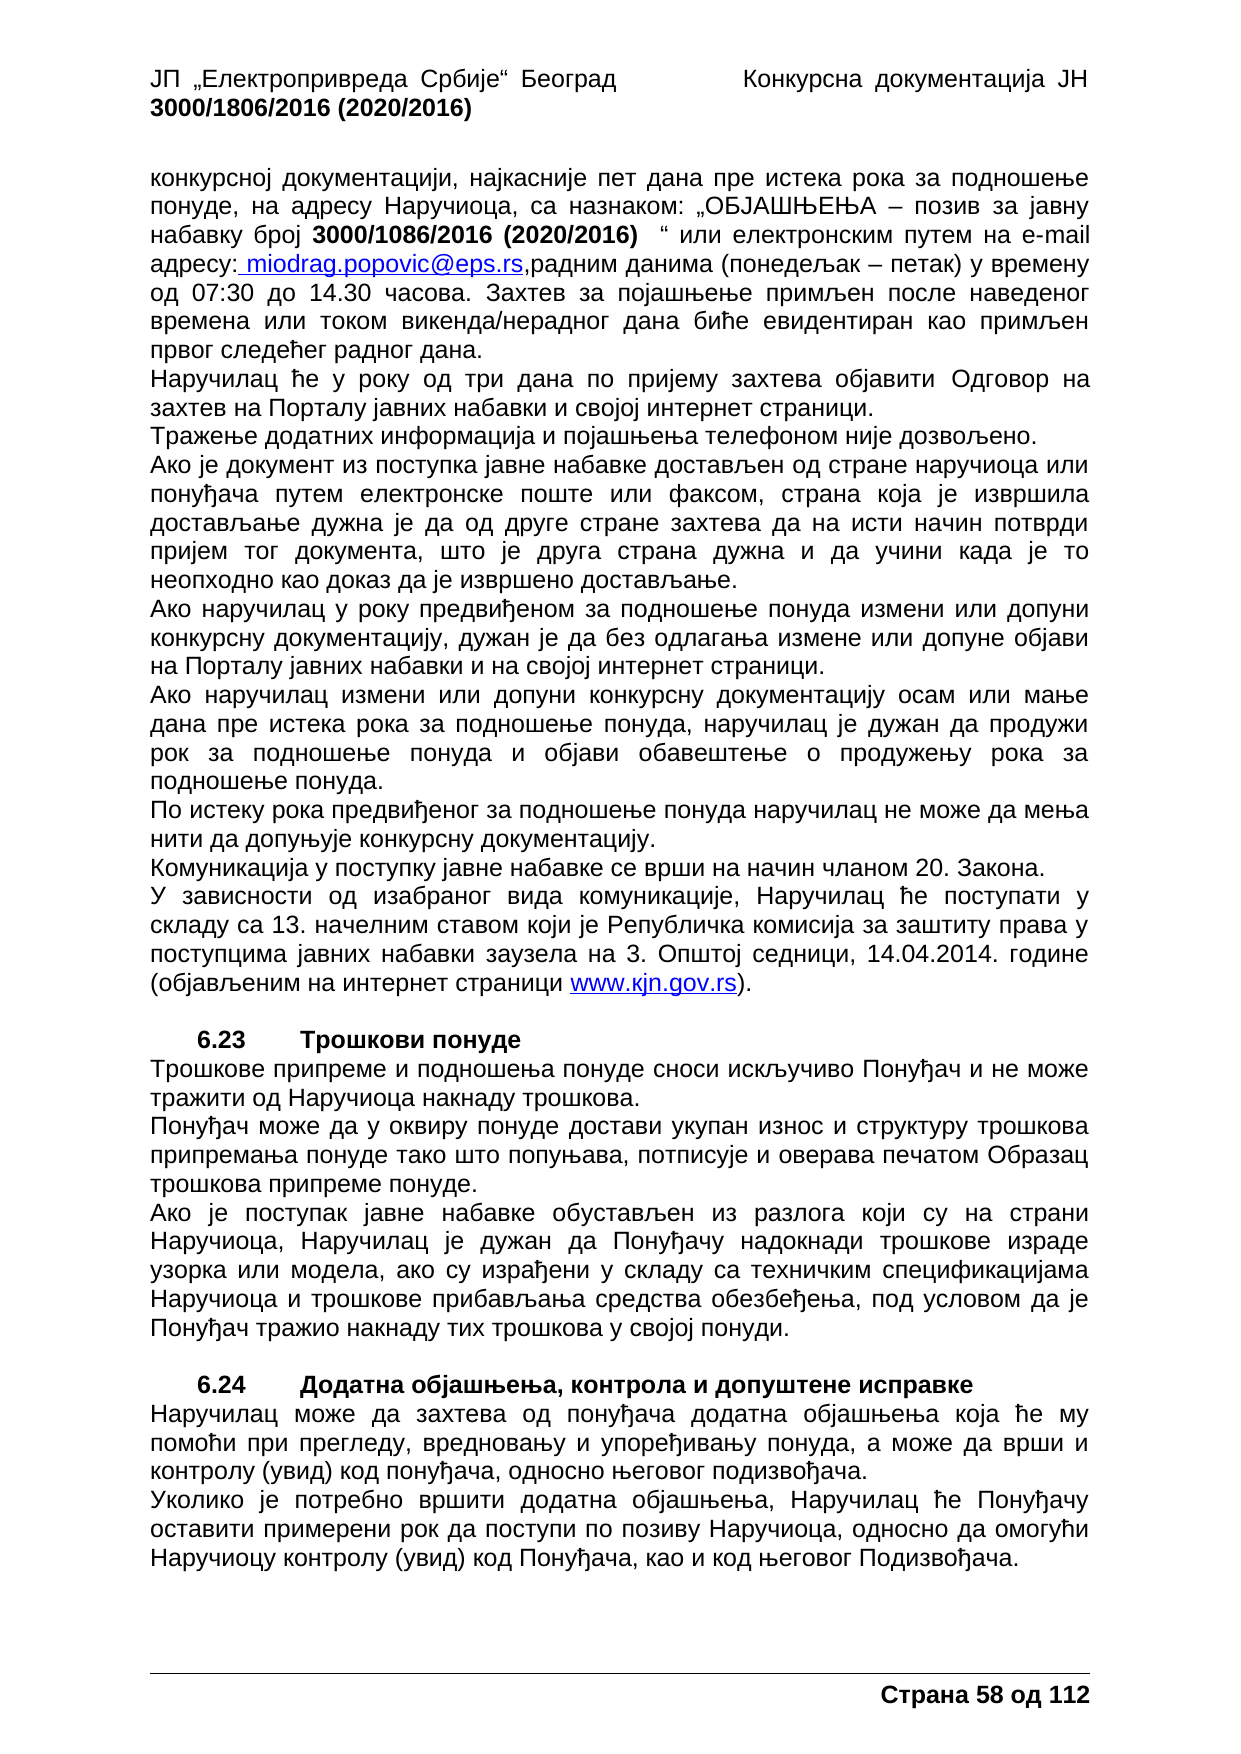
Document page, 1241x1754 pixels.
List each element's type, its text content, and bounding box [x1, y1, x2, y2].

text Наручилац ће у року од три дана по пријему захтева објавити Одговор на захтев на Порталу јавних набавки и својој интернет страници. [150, 364, 1090, 421]
list Додатна објашњења, контрола и допуштене исправке [197, 1370, 1090, 1399]
text У зависности од изабраног вида комуникације, Наручилац ће поступати у складу са 13. начелним ставом који је Републичка комисија за заштиту права у поступцима јавних набавки заузела на 3. Општој седници, 14.04.2014. године (објављеним на интернет страници www.кjn.gov.rs). [150, 881, 1090, 996]
list Трошкови понуде [197, 1025, 1090, 1054]
text Ако је документ из поступка јавне набавке достављен од стране наручиоца или понуђача путем електронске поште или факсом, страна која је извршила достављање дужна је да од друге стране захтева да на исти начин потврди пријем тог документа, што је друга страна дужна и да учини када је то неопходно као доказ да је извршено достављање. [150, 450, 1090, 594]
text Уколико је потребно вршити додатна објашњења, Наручилац ће Понуђачу оставити примерени рок да поступи по позиву Наручиоца, односно да омогући Наручиоцу контролу (увид) код Понуђача, као и код његовог Подизвођача. [150, 1485, 1090, 1571]
text Понуђач може да у оквиру понуде достави укупан износ и структуру трошкова припремања понуде тако што попуњава, потписује и оверава печатом Образац трошкова припреме понуде. [150, 1111, 1090, 1197]
text Ако је поступак јавне набавке обустављен из разлога који су на страни Наручиоца, Наручилац је дужан да Понуђачу надокнади трошкове израде узорка или модела, ако су израђени у складу са техничким спецификацијама Наручиоца и трошкове прибављања средства обезбеђења, под условом да је Понуђач тражио накнаду тих трошкова у својој понуди. [150, 1197, 1090, 1341]
text Ако наручилац у року предвиђеном за подношење понуда измени или допуни конкурсну документацију, дужан је да без одлагања измене или допуне објави на Порталу јавних набавки и на својој интернет страници. [150, 594, 1090, 680]
text Наручилац може да захтева од понуђача додатна објашњења која ће му помоћи при прегледу, вредновању и упоређивању понуда, а може да врши и контролу (увид) код понуђача, односно његовог подизвођача. [150, 1399, 1090, 1485]
text Тражење додатних информација и појашњења телефоном није дозвољено. [150, 421, 1090, 450]
text По истеку рока предвиђеног за подношење понуда наручилац не може да мења нити да допуњује конкурсну документацију. [150, 795, 1090, 852]
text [150, 162, 1090, 364]
text Ако наручилац измени или допуни конкурсну документацију осам или мање дана пре истека рока за подношење понуда, наручилац је дужан да продужи рок за подношење понуда и објави обавештење о продужењу рока за подношење понуда. [150, 680, 1090, 795]
text Комуникација у поступку јавне набавке се врши на начин чланом 20. Закона. [150, 852, 1090, 881]
text Трошкове припреме и подношења понуде сноси искључиво Понуђач и не може тражити од Наручиоца накнаду трошкова. [150, 1054, 1090, 1111]
